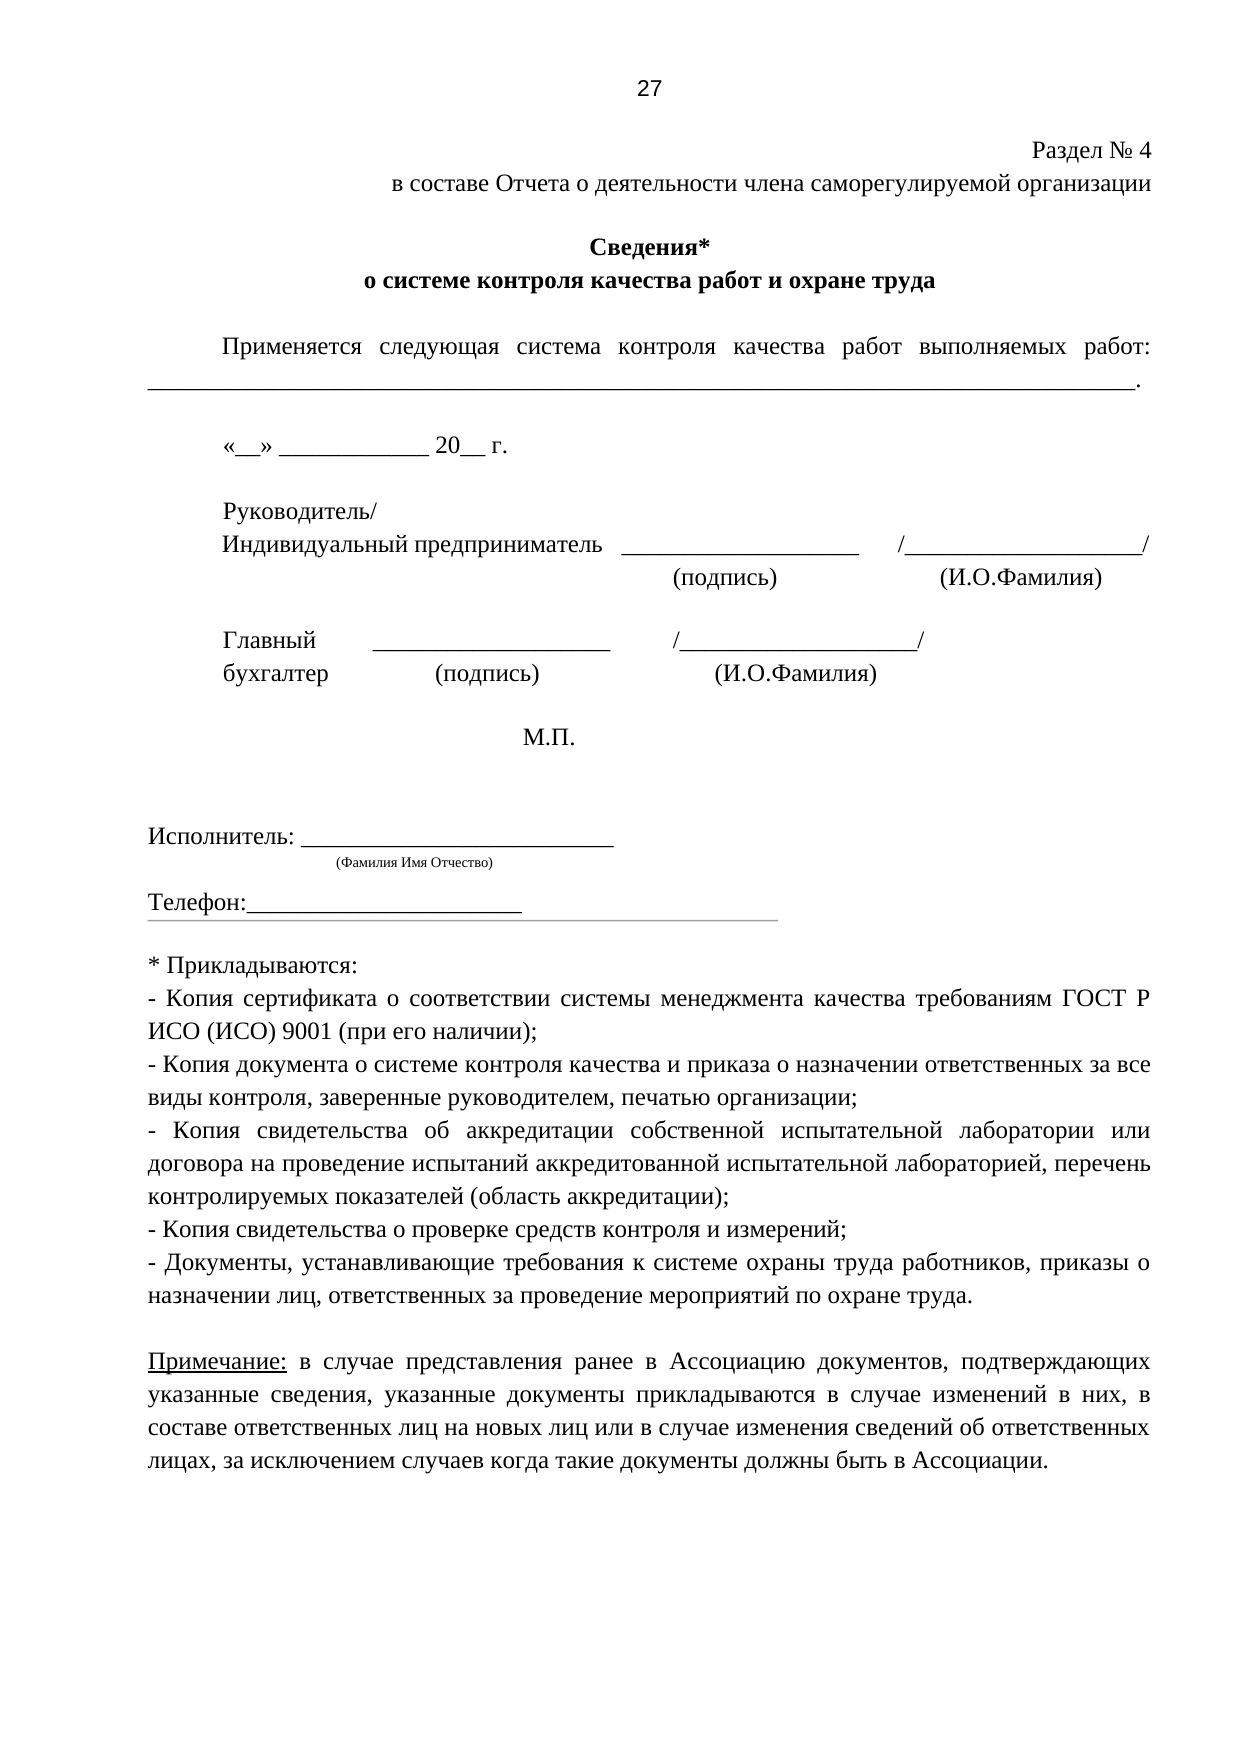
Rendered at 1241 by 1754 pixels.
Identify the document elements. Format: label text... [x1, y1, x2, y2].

text - Копия свидетельства об аккредитации собственной испытательной лаборатории или договора на проведение испытаний аккредитованной испытательной лабораторией, перечень контролируемых показателей (область аккредитации); [148, 1115, 1152, 1210]
text Руководитель/ [148, 496, 1152, 524]
text Раздел № 4 [148, 135, 1152, 164]
text «__» ____________ 20__ г. [148, 430, 1152, 458]
text (подпись) (И.О.Фамилия) [148, 562, 1152, 591]
text о системе контроля качества работ и охране труда [148, 265, 1152, 293]
text - Копия сертификата о соответствии системы менеджмента качества требованиям ГОСТ Р ИСО (ИСО) 9001 (при его наличии); [148, 983, 1152, 1045]
text - Копия свидетельства о проверке средств контроля и измерений; [148, 1214, 1152, 1243]
text Применяется следующая система контроля качества работ выполняемых работ: _______________________________________________________________________________. [148, 331, 1152, 392]
text (Фамилия Имя Отчество) [148, 854, 1152, 883]
text Индивидуальный предприниматель ___________________ /___________________/ [148, 529, 1152, 558]
text Телефон:______________________ [148, 887, 1152, 916]
text Сведения* [148, 232, 1152, 260]
text Примечание: в случае представления ранее в Ассоциацию документов, подтверждающих указанные сведения, указанные документы прикладываются в случае изменений в них, в составе ответственных лиц на новых лиц или в случае изменения сведений об ответственных лицах, за исключением случаев когда такие документы должны быть в Ассоциации. [148, 1346, 1152, 1474]
text - Копия документа о системе контроля качества и приказа о назначении ответственных за все виды контроля, заверенные руководителем, печатью организации; [148, 1049, 1152, 1111]
text в составе Отчета о деятельности члена саморегулируемой организации [148, 168, 1152, 197]
text М.П. [448, 722, 1152, 751]
text бухгалтер (подпись) (И.О.Фамилия) [148, 658, 1152, 687]
text * Прикладываются: [148, 950, 1152, 979]
text - Документы, устанавливающие требования к системе охраны труда работников, приказы о назначении лиц, ответственных за проведение мероприятий по охране труда. [148, 1247, 1152, 1309]
text Исполнитель: _________________________ [148, 821, 1152, 849]
text Главный ___________________ /___________________/ [148, 625, 1152, 654]
